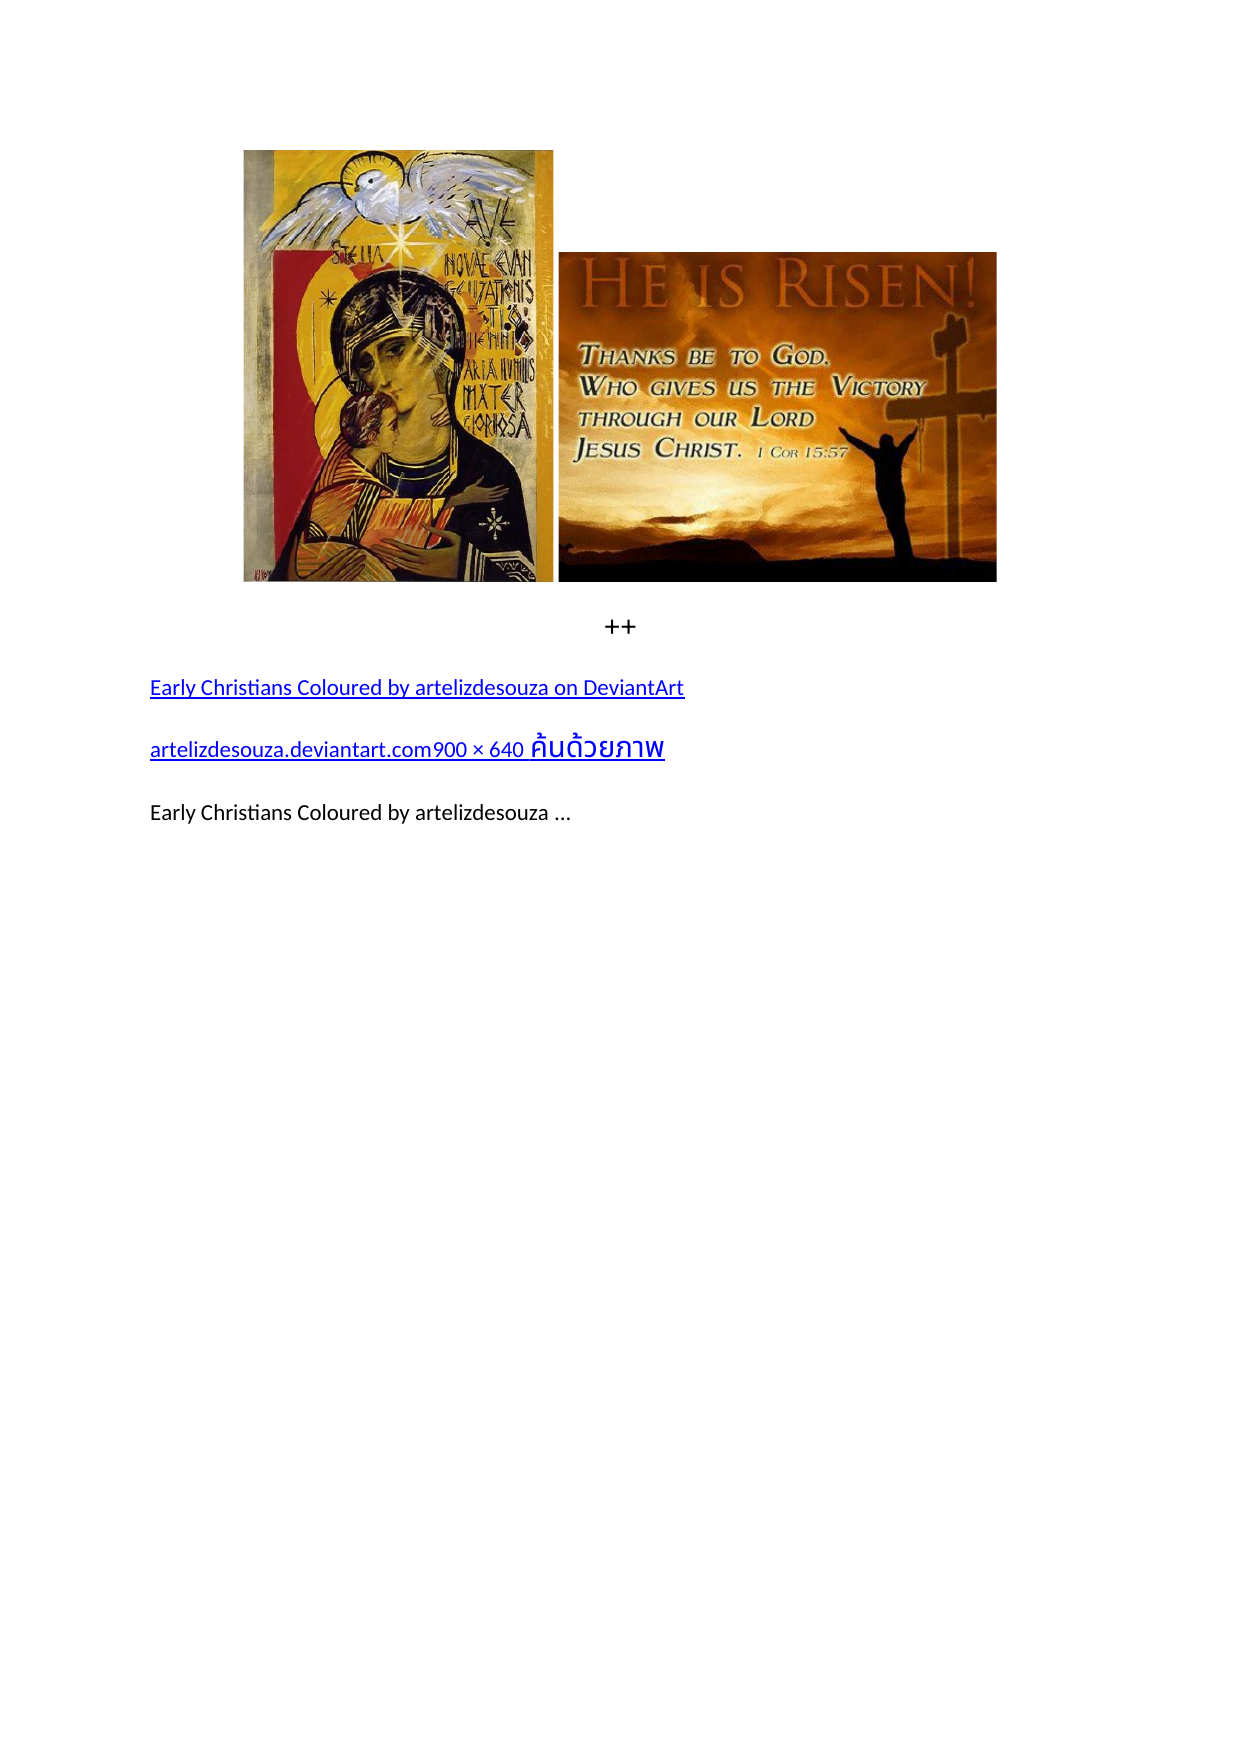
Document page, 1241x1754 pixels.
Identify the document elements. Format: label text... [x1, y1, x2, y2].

picture [558, 252, 997, 582]
picture [243, 150, 554, 582]
text Early Christians Coloured by artelizdesouza ... [150, 798, 1090, 826]
text artelizdesouza.deviantart.com900 × 640ค้นด้วยภาพ [150, 726, 1090, 770]
text Early Christians Coloured by artelizdesouza on DeviantArt [150, 673, 1090, 701]
text ++ [150, 607, 1090, 646]
